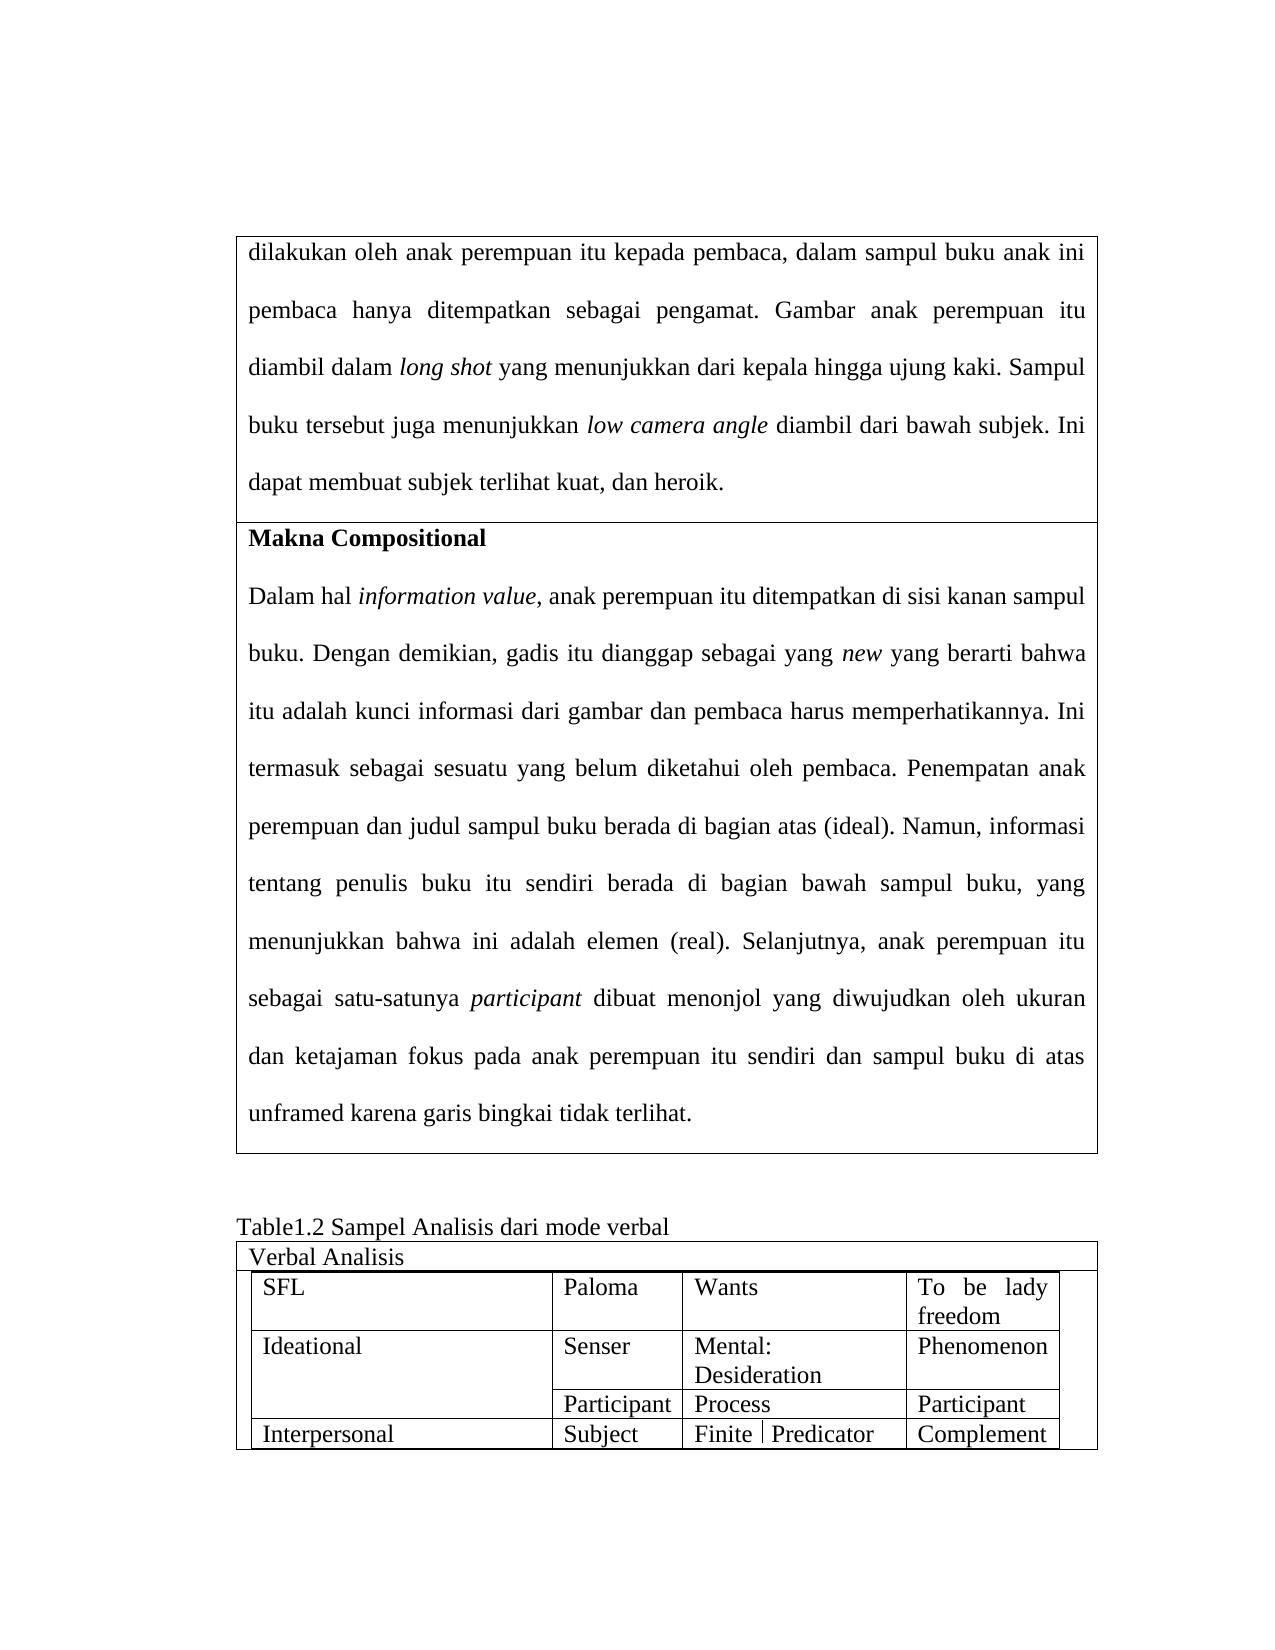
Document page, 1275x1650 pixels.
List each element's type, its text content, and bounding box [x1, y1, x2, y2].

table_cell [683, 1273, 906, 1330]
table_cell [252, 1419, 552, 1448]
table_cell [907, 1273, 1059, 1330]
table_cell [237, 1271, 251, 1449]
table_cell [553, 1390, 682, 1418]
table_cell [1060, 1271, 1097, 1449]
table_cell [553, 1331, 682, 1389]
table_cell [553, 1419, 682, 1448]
table_cell Makna Compositional Dalam hal information value, anak perempuan itu ditempatkan di sisi kanan sampul buku. Dengan demikian, gadis itu dianggap sebagai yang new yang berarti bahwa itu adalah kunci informasi dari gambar dan pembaca harus memperhatikannya. Ini termasuk sebagai sesuatu yang belum diketahui oleh pembaca. Penempatan anak perempuan dan judul sampul buku berada di bagian atas (ideal). Namun, informasi tentang penulis buku itu sendiri berada di bagian bawah sampul buku, yang menunjukkan bahwa ini adalah elemen (real). Selanjutnya, anak perempuan itu sebagai satu-satunya participant dibuat menonjol yang diwujudkan oleh ukuran dan ketajaman fokus pada anak perempuan itu sendiri dan sampul buku di atas unframed karena garis bingkai tidak terlihat. [237, 523, 1097, 1153]
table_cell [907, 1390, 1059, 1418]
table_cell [237, 237, 1097, 522]
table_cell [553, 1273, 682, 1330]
text Table1.2 Sampel Analisis dari mode verbal [236, 1212, 1098, 1241]
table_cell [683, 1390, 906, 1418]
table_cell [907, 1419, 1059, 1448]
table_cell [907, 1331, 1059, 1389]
table_header Verbal Analisis [237, 1242, 1097, 1270]
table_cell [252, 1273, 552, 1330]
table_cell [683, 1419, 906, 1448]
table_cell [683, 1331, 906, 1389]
